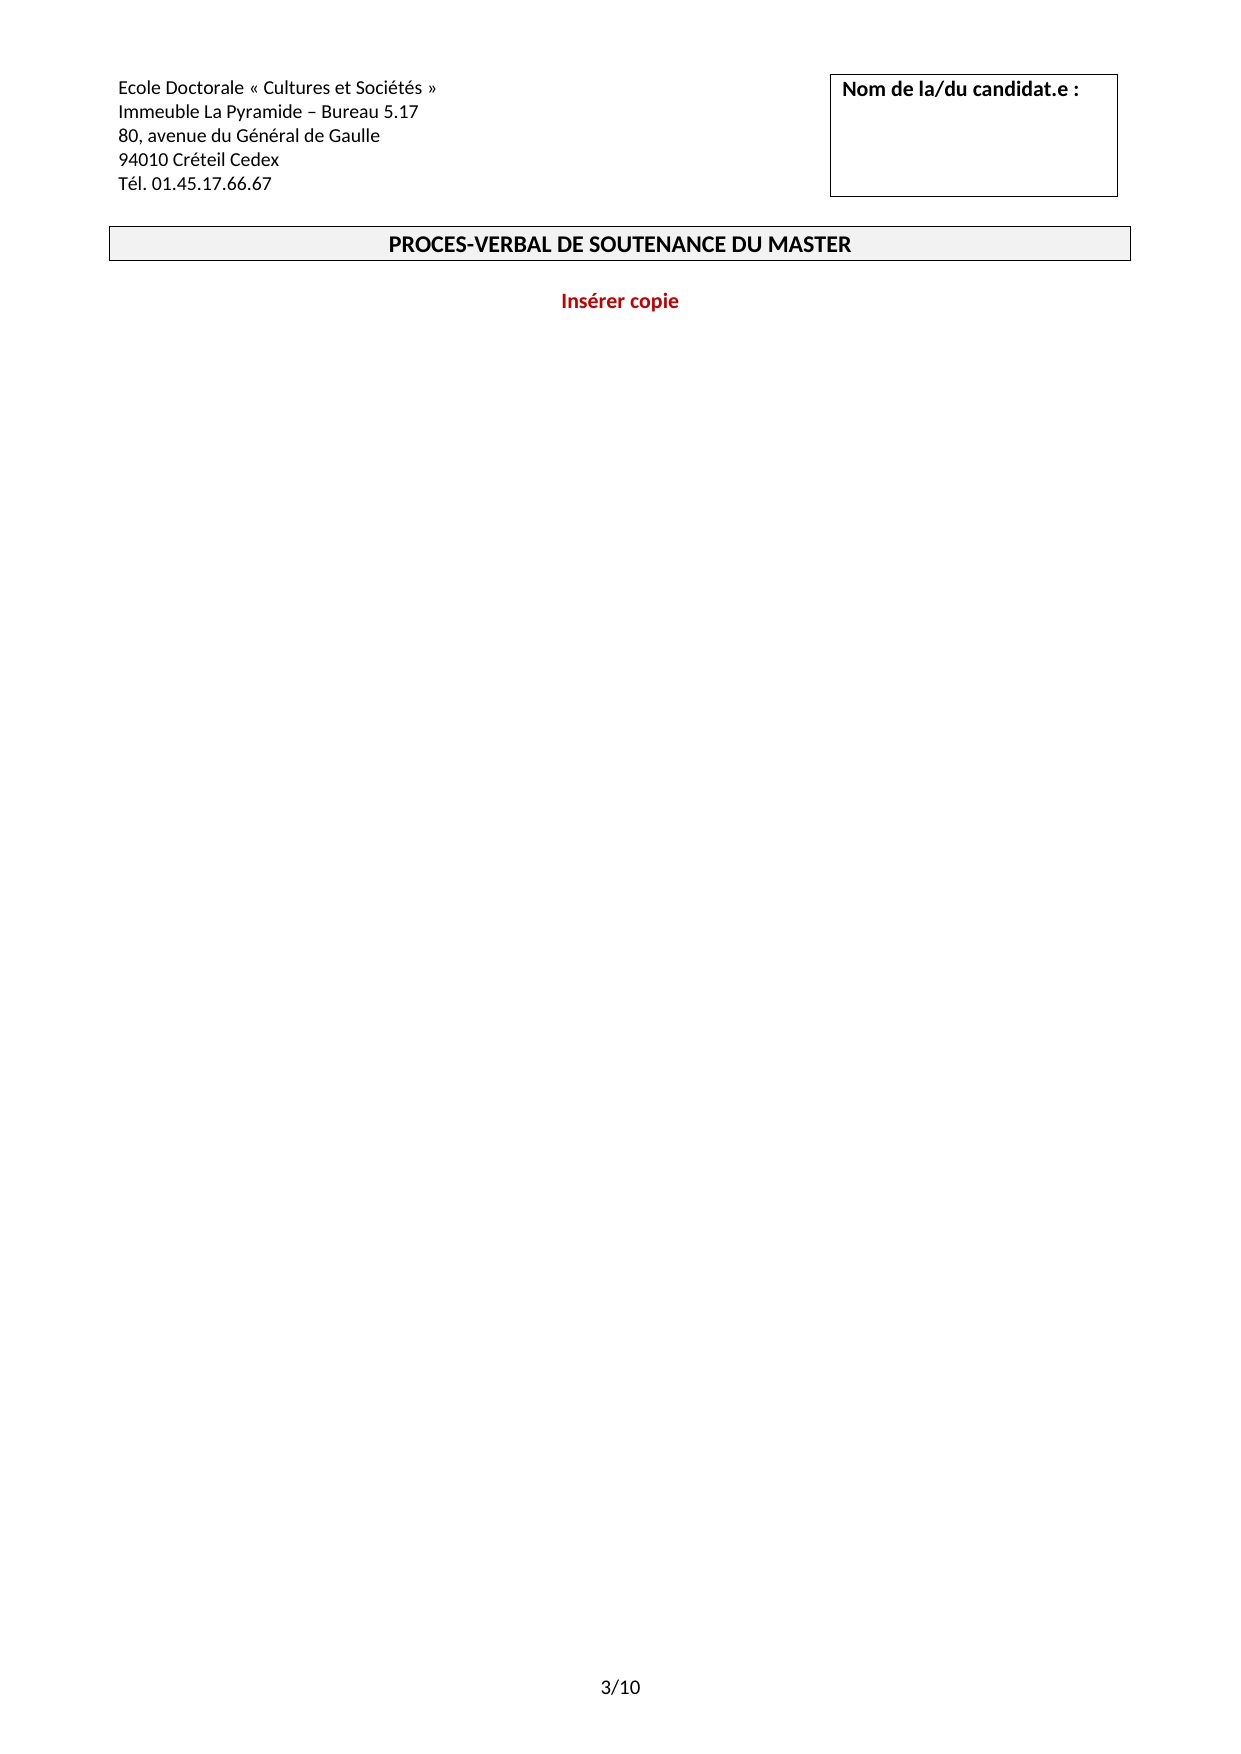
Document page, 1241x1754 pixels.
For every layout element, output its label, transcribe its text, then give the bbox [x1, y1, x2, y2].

text Insérer copie [118, 288, 1122, 314]
text PROCES-VERBAL DE SOUTENANCE DU MASTER [110, 227, 1130, 260]
text 3/10 [118, 1674, 1122, 1700]
